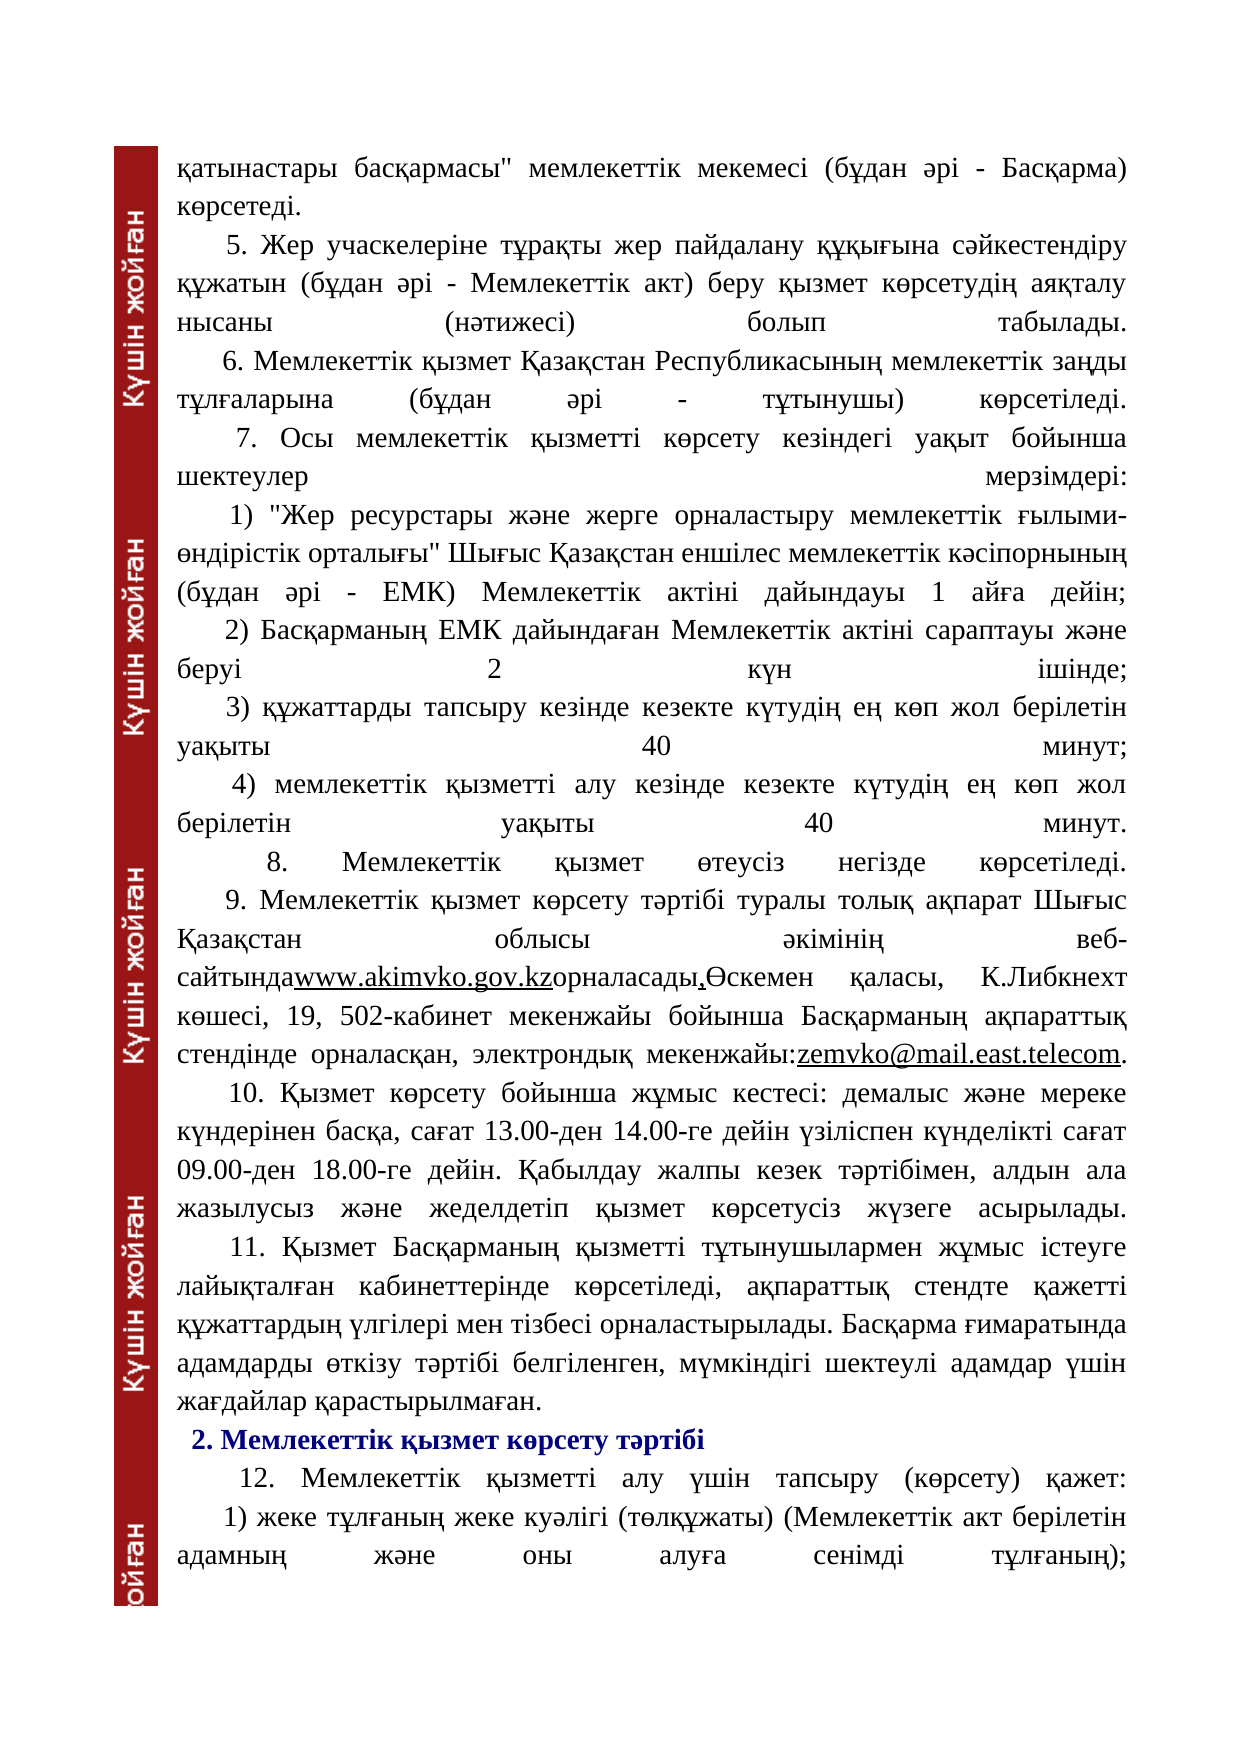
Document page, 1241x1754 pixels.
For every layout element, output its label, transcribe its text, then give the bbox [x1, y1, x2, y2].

picture [114, 146, 158, 150]
picture [114, 1455, 158, 1460]
picture [114, 1571, 158, 1606]
picture [114, 1417, 158, 1422]
text 2. Мемлекеттік қызмет көрсету тәртібі [112, 1422, 1128, 1455]
